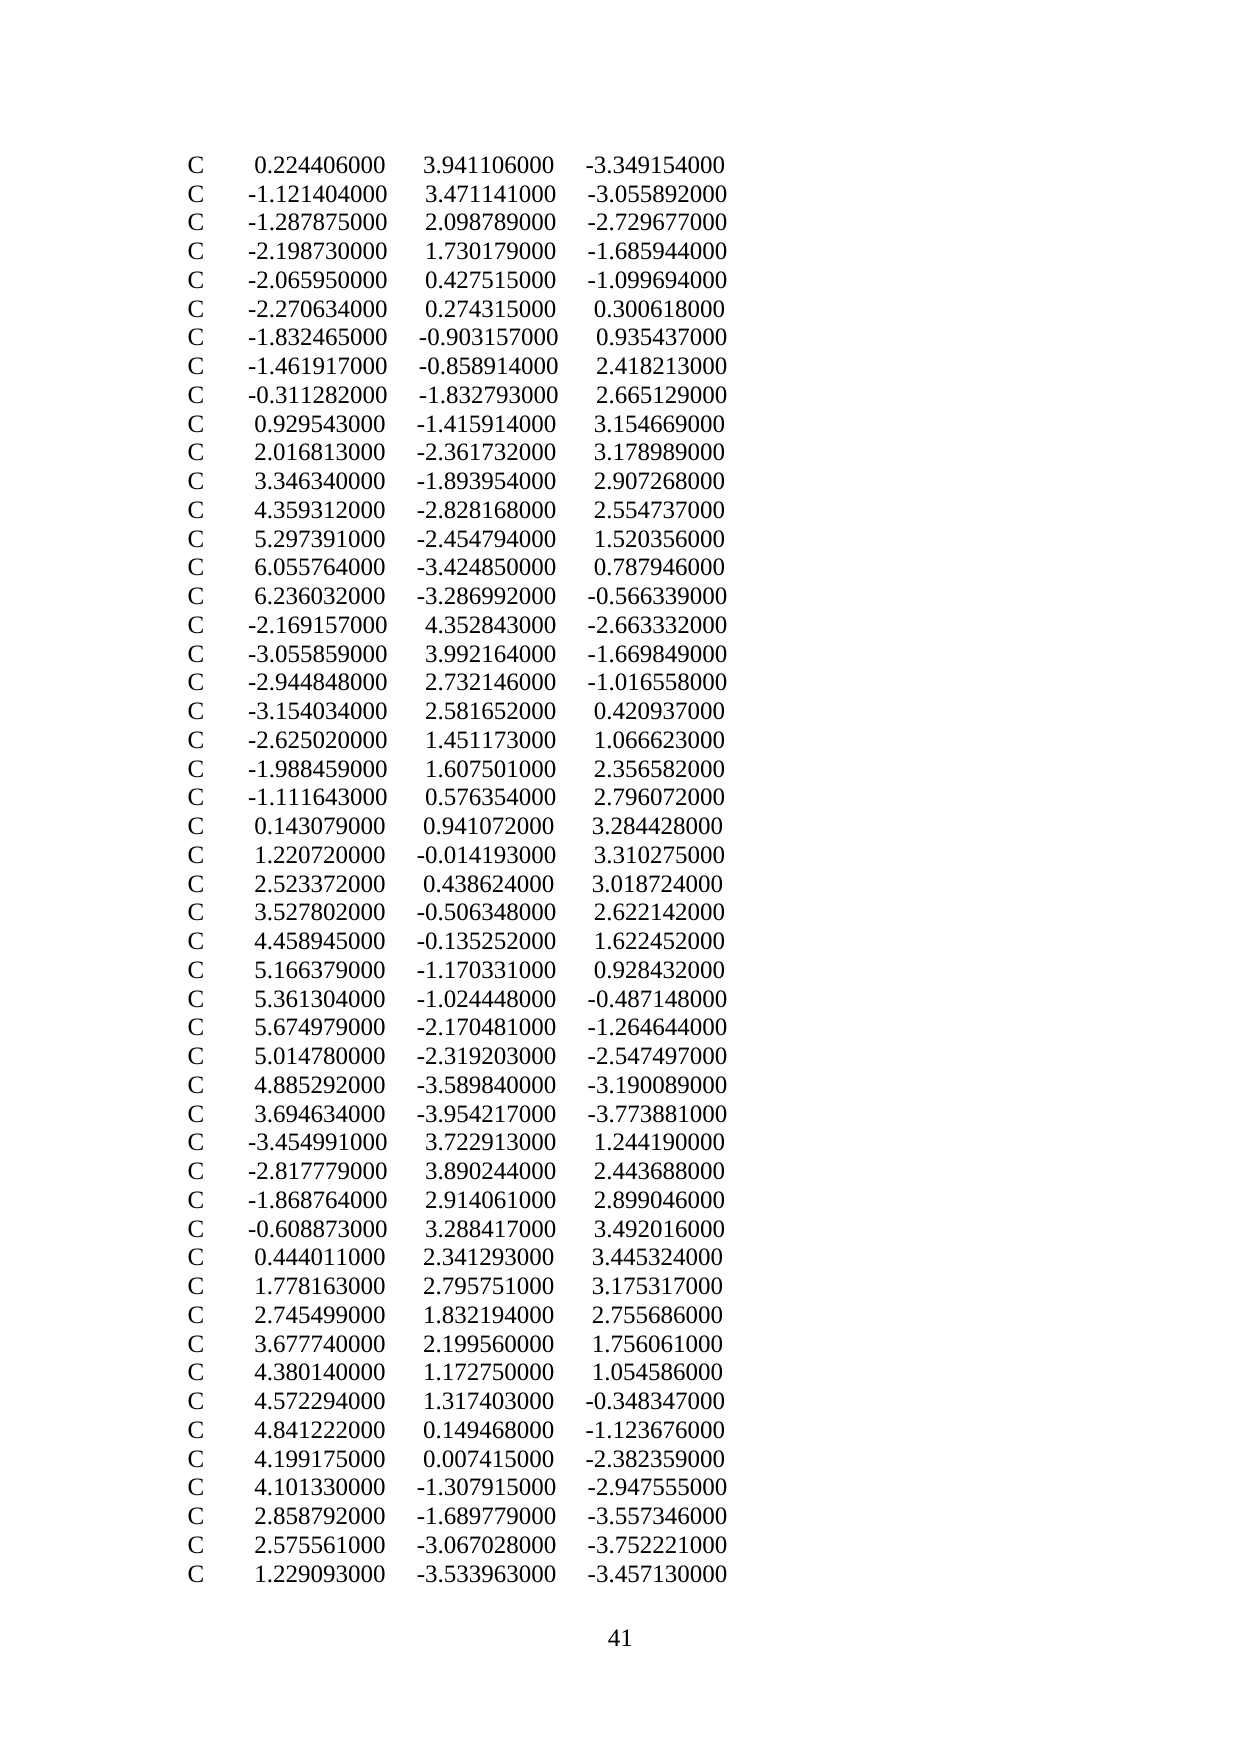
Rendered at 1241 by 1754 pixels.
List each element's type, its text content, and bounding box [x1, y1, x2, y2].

text C 0.224406000 3.941106000 -3.349154000 [187, 150, 1053, 179]
text C -2.944848000 2.732146000 -1.016558000 [187, 667, 1053, 696]
text C 1.220720000 -0.014193000 3.310275000 [187, 840, 1053, 869]
text C -3.454991000 3.722913000 1.244190000 [187, 1127, 1053, 1156]
text C -2.198730000 1.730179000 -1.685944000 [187, 236, 1053, 265]
text C 4.841222000 0.149468000 -1.123676000 [187, 1415, 1053, 1444]
text C 5.674979000 -2.170481000 -1.264644000 [187, 1012, 1053, 1041]
text C 5.297391000 -2.454794000 1.520356000 [187, 524, 1053, 552]
text C -3.154034000 2.581652000 0.420937000 [187, 696, 1053, 725]
text C -1.832465000 -0.903157000 0.935437000 [187, 322, 1053, 351]
text C -1.287875000 2.098789000 -2.729677000 [187, 207, 1053, 236]
text C -1.868764000 2.914061000 2.899046000 [187, 1185, 1053, 1214]
text C -1.121404000 3.471141000 -3.055892000 [187, 179, 1053, 207]
text C -3.055859000 3.992164000 -1.669849000 [187, 639, 1053, 667]
text C -2.817779000 3.890244000 2.443688000 [187, 1156, 1053, 1185]
text C 5.014780000 -2.319203000 -2.547497000 [187, 1041, 1053, 1070]
text C 2.745499000 1.832194000 2.755686000 [187, 1300, 1053, 1329]
text C 0.143079000 0.941072000 3.284428000 [187, 811, 1053, 840]
text C 2.016813000 -2.361732000 3.178989000 [187, 437, 1053, 466]
text C -0.608873000 3.288417000 3.492016000 [187, 1214, 1053, 1242]
text C 2.523372000 0.438624000 3.018724000 [187, 869, 1053, 897]
text C -2.065950000 0.427515000 -1.099694000 [187, 265, 1053, 294]
text C -1.111643000 0.576354000 2.796072000 [187, 782, 1053, 811]
text C 2.575561000 -3.067028000 -3.752221000 [187, 1530, 1053, 1559]
text C 4.380140000 1.172750000 1.054586000 [187, 1357, 1053, 1386]
text C -2.169157000 4.352843000 -2.663332000 [187, 610, 1053, 639]
text C 4.885292000 -3.589840000 -3.190089000 [187, 1070, 1053, 1099]
text C -0.311282000 -1.832793000 2.665129000 [187, 380, 1053, 409]
text C 1.229093000 -3.533963000 -3.457130000 [187, 1559, 1053, 1587]
text C 4.199175000 0.007415000 -2.382359000 [187, 1444, 1053, 1472]
text C -1.988459000 1.607501000 2.356582000 [187, 754, 1053, 782]
text C 2.858792000 -1.689779000 -3.557346000 [187, 1501, 1053, 1530]
text C 3.346340000 -1.893954000 2.907268000 [187, 466, 1053, 495]
text C 4.359312000 -2.828168000 2.554737000 [187, 495, 1053, 524]
text C 0.444011000 2.341293000 3.445324000 [187, 1242, 1053, 1271]
text C -1.461917000 -0.858914000 2.418213000 [187, 351, 1053, 380]
text C 0.929543000 -1.415914000 3.154669000 [187, 409, 1053, 437]
text C 4.101330000 -1.307915000 -2.947555000 [187, 1472, 1053, 1501]
text C 5.166379000 -1.170331000 0.928432000 [187, 955, 1053, 984]
text C 6.236032000 -3.286992000 -0.566339000 [187, 581, 1053, 610]
text C 6.055764000 -3.424850000 0.787946000 [187, 552, 1053, 581]
text C 3.677740000 2.199560000 1.756061000 [187, 1329, 1053, 1357]
text C 3.527802000 -0.506348000 2.622142000 [187, 897, 1053, 926]
text C 3.694634000 -3.954217000 -3.773881000 [187, 1099, 1053, 1127]
text C 4.572294000 1.317403000 -0.348347000 [187, 1386, 1053, 1415]
text C -2.625020000 1.451173000 1.066623000 [187, 725, 1053, 754]
text C 4.458945000 -0.135252000 1.622452000 [187, 926, 1053, 955]
text C 1.778163000 2.795751000 3.175317000 [187, 1271, 1053, 1300]
text C -2.270634000 0.274315000 0.300618000 [187, 294, 1053, 322]
text C 5.361304000 -1.024448000 -0.487148000 [187, 984, 1053, 1012]
